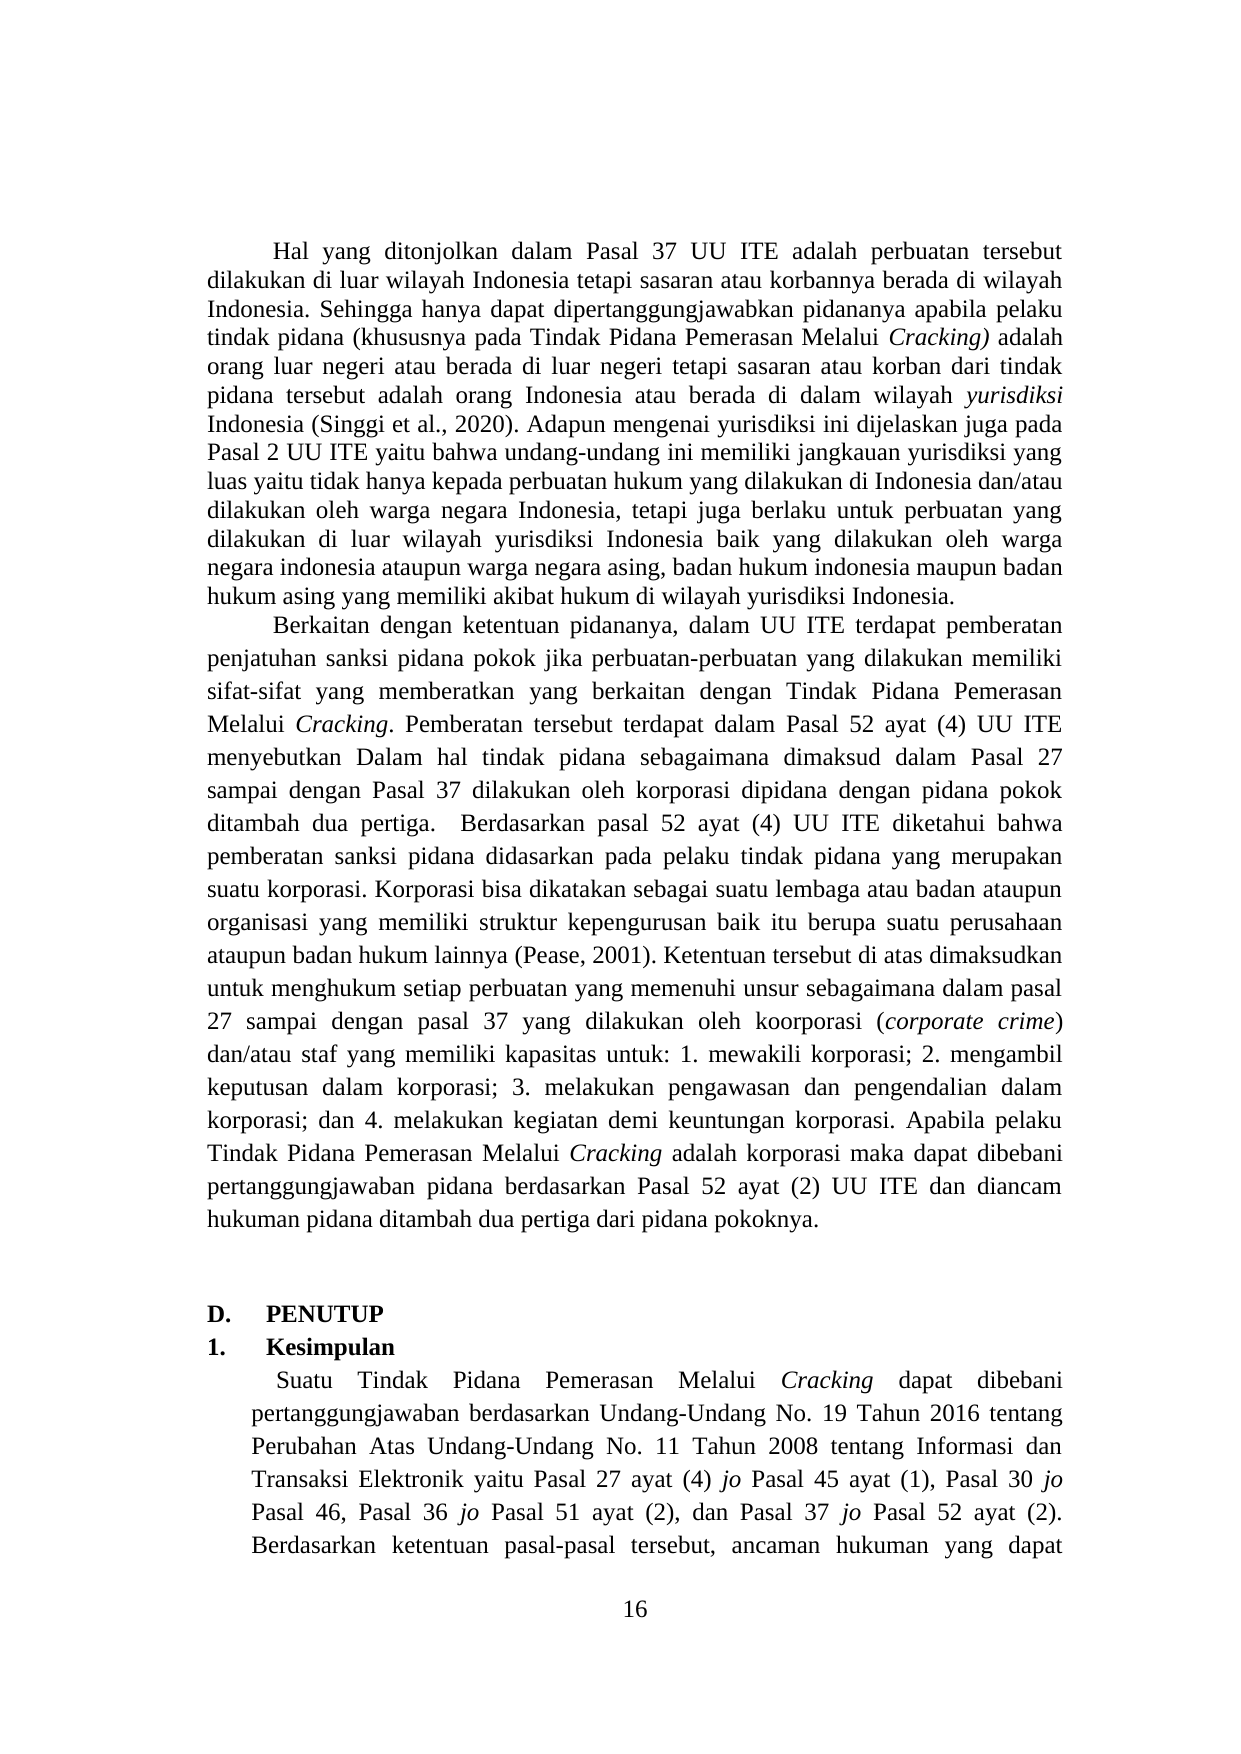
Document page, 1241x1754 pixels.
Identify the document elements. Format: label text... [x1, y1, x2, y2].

text Hal yang ditonjolkan dalam Pasal 37 UU ITE adalah perbuatan tersebut dilakukan di luar wilayah Indonesia tetapi sasaran atau korbannya berada di wilayah Indonesia. Sehingga hanya dapat dipertanggungjawabkan pidananya apabila pelaku tindak pidana (khususnya pada Tindak Pidana Pemerasan Melalui Cracking) adalah orang luar negeri atau berada di luar negeri tetapi sasaran atau korban dari tindak pidana tersebut adalah orang Indonesia atau berada di dalam wilayah yurisdiksi Indonesia (Singgi et al., 2020). Adapun mengenai yurisdiksi ini dijelaskan juga pada Pasal 2 UU ITE yaitu bahwa undang-undang ini memiliki jangkauan yurisdiksi yang luas yaitu tidak hanya kepada perbuatan hukum yang dilakukan di Indonesia dan/atau dilakukan oleh warga negara Indonesia, tetapi juga berlaku untuk perbuatan yang dilakukan di luar wilayah yurisdiksi Indonesia baik yang dilakukan oleh warga negara indonesia ataupun warga negara asing, badan hukum indonesia maupun badan hukum asing yang memiliki akibat hukum di wilayah yurisdiksi Indonesia. [207, 236, 1063, 610]
text Berkaitan dengan ketentuan pidananya, dalam UU ITE terdapat pemberatan penjatuhan sanksi pidana pokok jika perbuatan-perbuatan yang dilakukan memiliki sifat-sifat yang memberatkan yang berkaitan dengan Tindak Pidana Pemerasan Melalui Cracking. Pemberatan tersebut terdapat dalam Pasal 52 ayat (4) UU ITE menyebutkan Dalam hal tindak pidana sebagaimana dimaksud dalam Pasal 27 sampai dengan Pasal 37 dilakukan oleh korporasi dipidana dengan pidana pokok ditambah dua pertiga. Berdasarkan pasal 52 ayat (4) UU ITE diketahui bahwa pemberatan sanksi pidana didasarkan pada pelaku tindak pidana yang merupakan suatu korporasi. Korporasi bisa dikatakan sebagai suatu lembaga atau badan ataupun organisasi yang memiliki struktur kepengurusan baik itu berupa suatu perusahaan ataupun badan hukum lainnya (Pease, 2001). Ketentuan tersebut di atas dimaksudkan untuk menghukum setiap perbuatan yang memenuhi unsur sebagaimana dalam pasal 27 sampai dengan pasal 37 yang dilakukan oleh koorporasi (corporate crime) dan/atau staf yang memiliki kapasitas untuk: 1. mewakili korporasi; 2. mengambil keputusan dalam korporasi; 3. melakukan pengawasan dan pengendalian dalam korporasi; dan 4. melakukan kegiatan demi keuntungan korporasi. Apabila pelaku Tindak Pidana Pemerasan Melalui Cracking adalah korporasi maka dapat dibebani pertanggungjawaban pidana berdasarkan Pasal 52 ayat (2) UU ITE dan diancam hukuman pidana ditambah dua pertiga dari pidana pokoknya. [207, 610, 1063, 1233]
list PENUTUP [207, 1299, 1063, 1328]
list Kesimpulan [207, 1332, 1063, 1361]
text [251, 1365, 1063, 1559]
